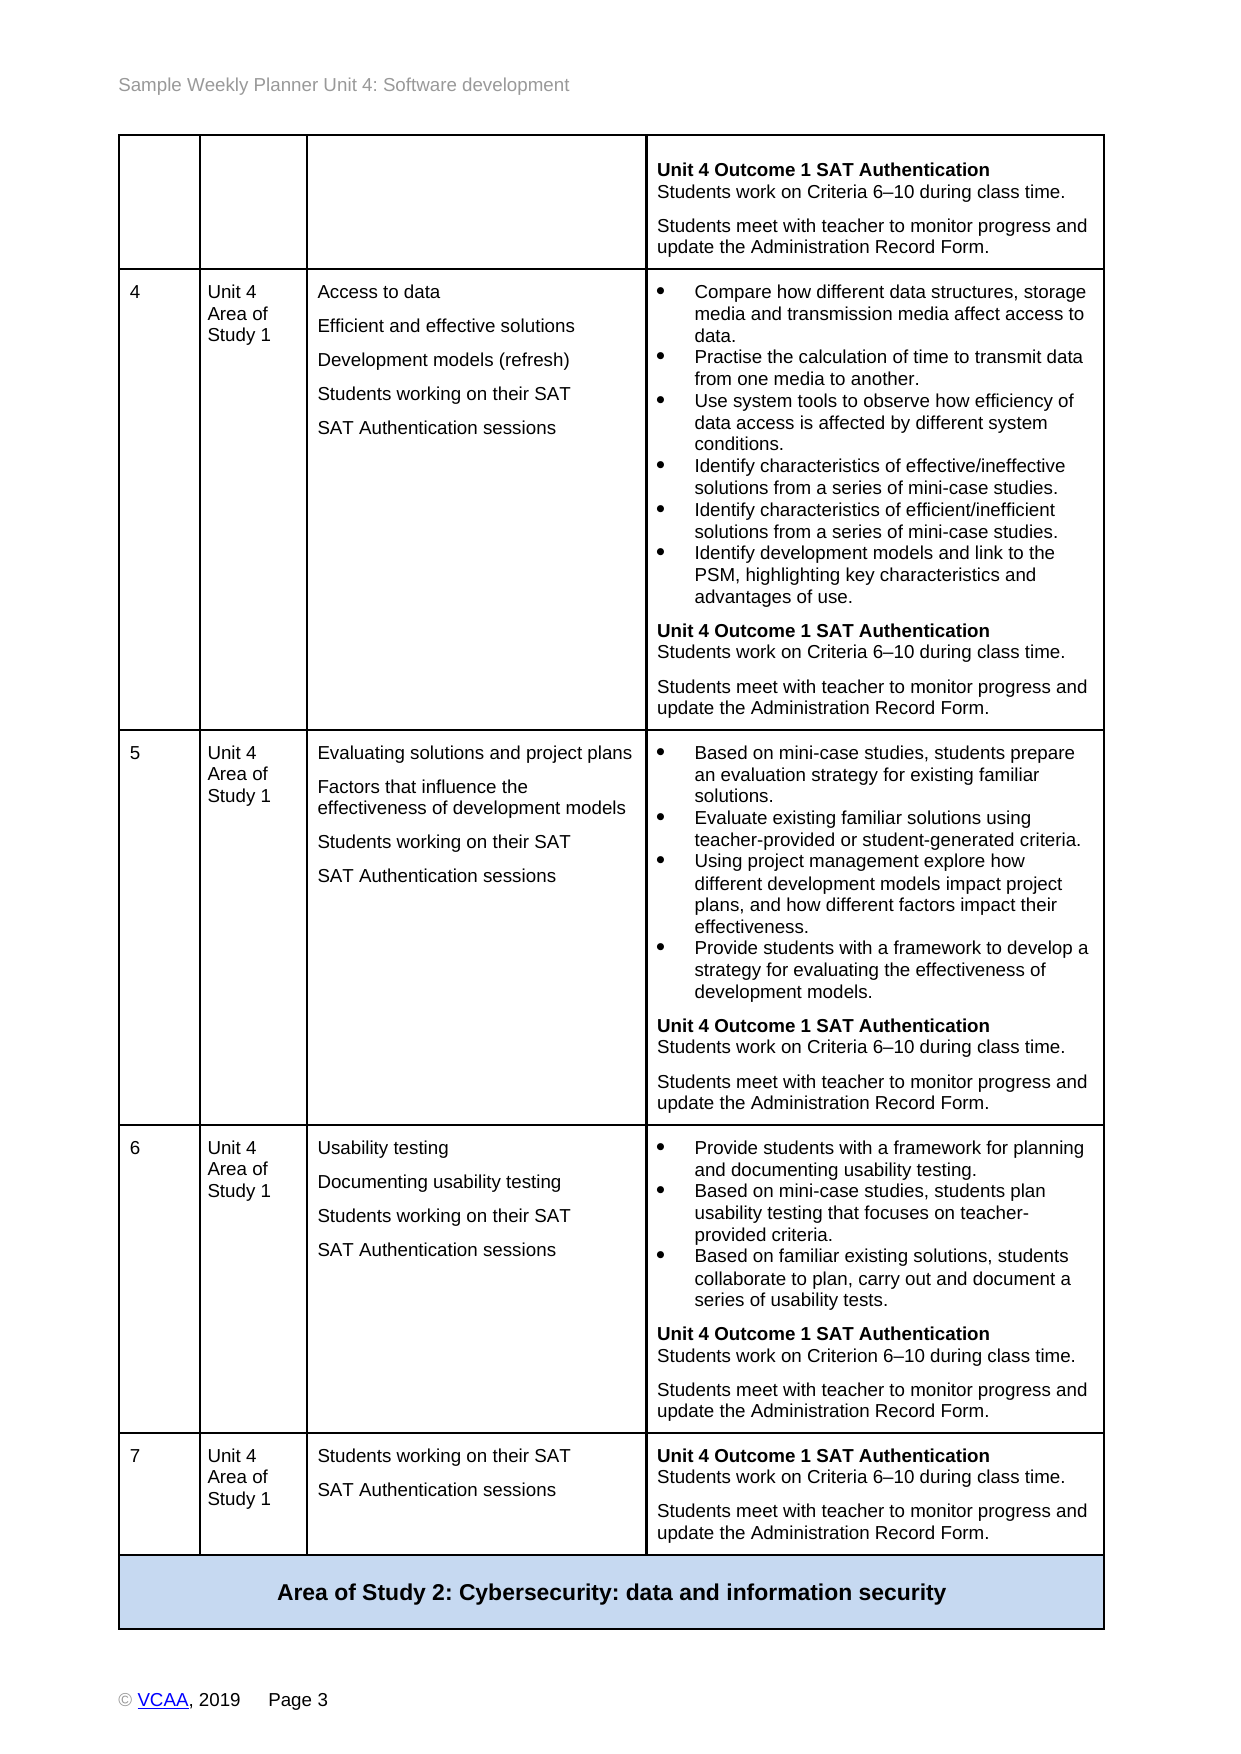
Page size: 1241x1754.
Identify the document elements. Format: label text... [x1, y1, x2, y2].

table_cell 5 [120, 731, 199, 1124]
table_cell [201, 136, 306, 268]
table_cell 3 [120, 136, 199, 268]
table_cell Usability testing Documenting usability testing Students working on their SAT SAT Authentication sessions [308, 1126, 645, 1432]
table_cell Unit 4 Area of Study 1 [201, 270, 306, 729]
table_cell Unit 4 Outcome 1 SAT Authentication Students work on Criteria 6–10 during class time. Students meet with teacher to monitor progress and update the Administration Record Form. [648, 1434, 1103, 1554]
table_cell Provide students with a framework for planning and documenting usability testing. Based on mini-case studies, students plan usability testing that focuses on teacher-provided criteria. Based on familiar existing solutions, students collaborate to plan, carry out and document a series of usability tests. Unit 4 Outcome 1 SAT Authentication Students work on Criterion 6–10 during class time. Students meet with teacher to monitor progress and update the Administration Record Form. [648, 1126, 1103, 1432]
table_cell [648, 136, 1103, 268]
table_cell Unit 4 Area of Study 1 [201, 731, 306, 1124]
table_cell 4 [120, 270, 199, 729]
table_cell Area of Study 2: Cybersecurity: data and information security [120, 1556, 1103, 1628]
table_cell Unit 4 Area of Study 1 [201, 1434, 306, 1554]
table_cell Students working on their SAT SAT Authentication sessions [308, 1434, 645, 1554]
table_cell Evaluating solutions and project plans Factors that influence the effectiveness of development models Students working on their SAT SAT Authentication sessions [308, 731, 645, 1124]
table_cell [308, 136, 645, 268]
table_cell 6 [120, 1126, 199, 1432]
table_cell Based on mini-case studies, students prepare an evaluation strategy for existing familiar solutions. Evaluate existing familiar solutions using teacher-provided or student-generated criteria. Using project management explore how different development models impact project plans, and how different factors impact their effectiveness. Provide students with a framework to develop a strategy for evaluating the effectiveness of development models. Unit 4 Outcome 1 SAT Authentication Students work on Criteria 6–10 during class time. Students meet with teacher to monitor progress and update the Administration Record Form. [648, 731, 1103, 1124]
table_cell 7 [120, 1434, 199, 1554]
table_cell Compare how different data structures, storage media and transmission media affect access to data. Practise the calculation of time to transmit data from one media to another. Use system tools to observe how efficiency of data access is affected by different system conditions. Identify characteristics of effective/ineffective solutions from a series of mini-case studies. Identify characteristics of efficient/inefficient solutions from a series of mini-case studies. Identify development models and link to the PSM, highlighting key characteristics and advantages of use. Unit 4 Outcome 1 SAT Authentication Students work on Criteria 6–10 during class time. Students meet with teacher to monitor progress and update the Administration Record Form. [648, 270, 1103, 729]
table_cell Unit 4 Area of Study 1 [201, 1126, 306, 1432]
table_cell Access to data Efficient and effective solutions Development models (refresh) Students working on their SAT SAT Authentication sessions [308, 270, 645, 729]
